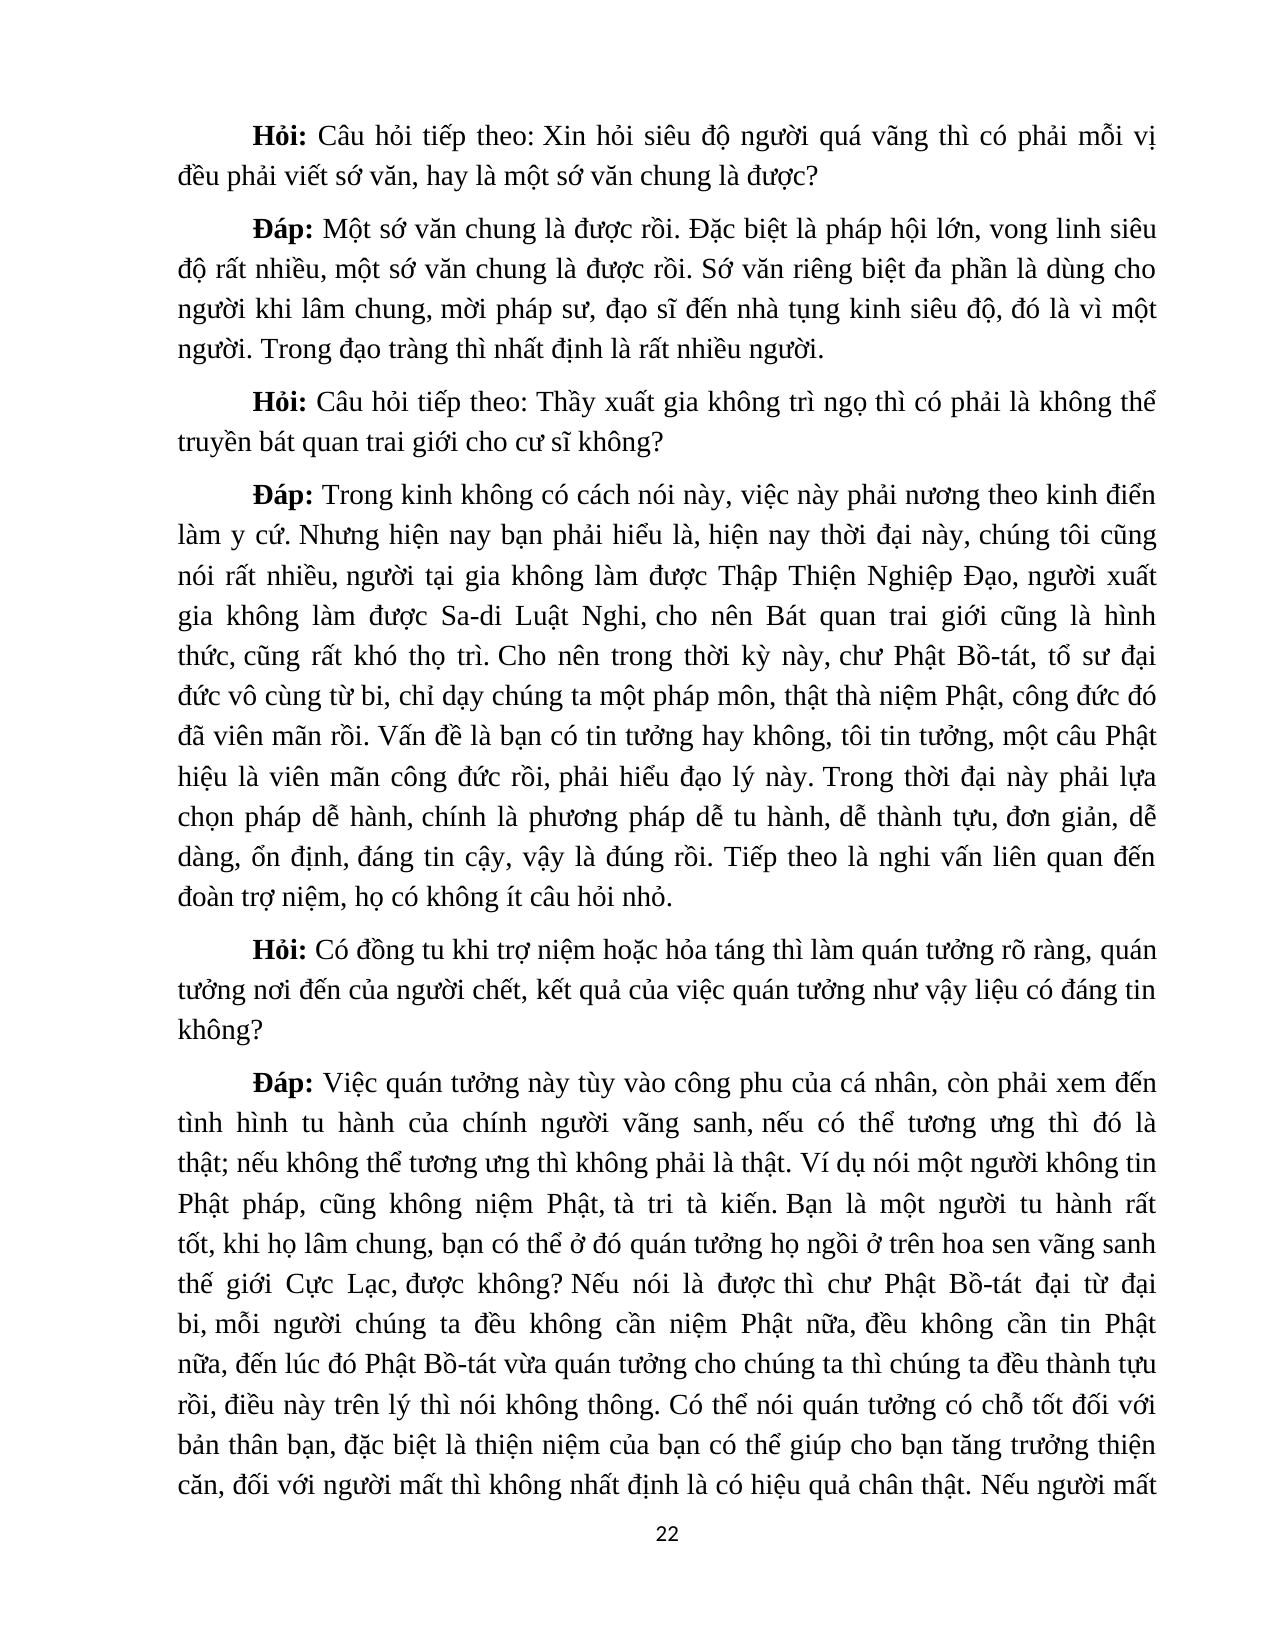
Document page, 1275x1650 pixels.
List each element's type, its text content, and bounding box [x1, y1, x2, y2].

text Hỏi: Có đồng tu khi trợ niệm hoặc hỏa táng thì làm quán tưởng rõ ràng, quán tưởng nơi đến của người chết, kết quả của việc quán tưởng như vậy liệu có đáng tin không? [177, 932, 1157, 1046]
text Hỏi: Câu hỏi tiếp theo: Xin hỏi siêu độ người quá vãng thì có phải mỗi vị đều phải viết sớ văn, hay là một sớ văn chung là được? [177, 118, 1157, 192]
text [177, 1065, 1157, 1501]
text Đáp: Một sớ văn chung là được rồi. Đặc biệt là pháp hội lớn, vong linh siêu độ rất nhiều, một sớ văn chung là được rồi. Sớ văn riêng biệt đa phần là dùng cho người khi lâm chung, mời pháp sư, đạo sĩ đến nhà tụng kinh siêu độ, đó là vì một người. Trong đạo tràng thì nhất định là rất nhiều người. [177, 211, 1157, 365]
text Hỏi: Câu hỏi tiếp theo: Thầy xuất gia không trì ngọ thì có phải là không thể truyền bát quan trai giới cho cư sĩ không? [177, 384, 1157, 458]
text Đáp: Trong kinh không có cách nói này, việc này phải nương theo kinh điển làm y cứ. Nhưng hiện nay bạn phải hiểu là, hiện nay thời đại này, chúng tôi cũng nói rất nhiều, người tại gia không làm được Thập Thiện Nghiệp Đạo, người xuất gia không làm được Sa-di Luật Nghi, cho nên Bát quan trai giới cũng là hình thức, cũng rất khó thọ trì. Cho nên trong thời kỳ này, chư Phật Bồ-tát, tổ sư đại đức vô cùng từ bi, chỉ dạy chúng ta một pháp môn, thật thà niệm Phật, công đức đó đã viên mãn rồi. Vấn đề là bạn có tin tưởng hay không, tôi tin tưởng, một câu Phật hiệu là viên mãn công đức rồi, phải hiểu đạo lý này. Trong thời đại này phải lựa chọn pháp dễ hành, chính là phương pháp dễ tu hành, dễ thành tựu, đơn giản, dễ dàng, ổn định, đáng tin cậy, vậy là đúng rồi. Tiếp theo là nghi vấn liên quan đến đoàn trợ niệm, họ có không ít câu hỏi nhỏ. [177, 477, 1157, 913]
